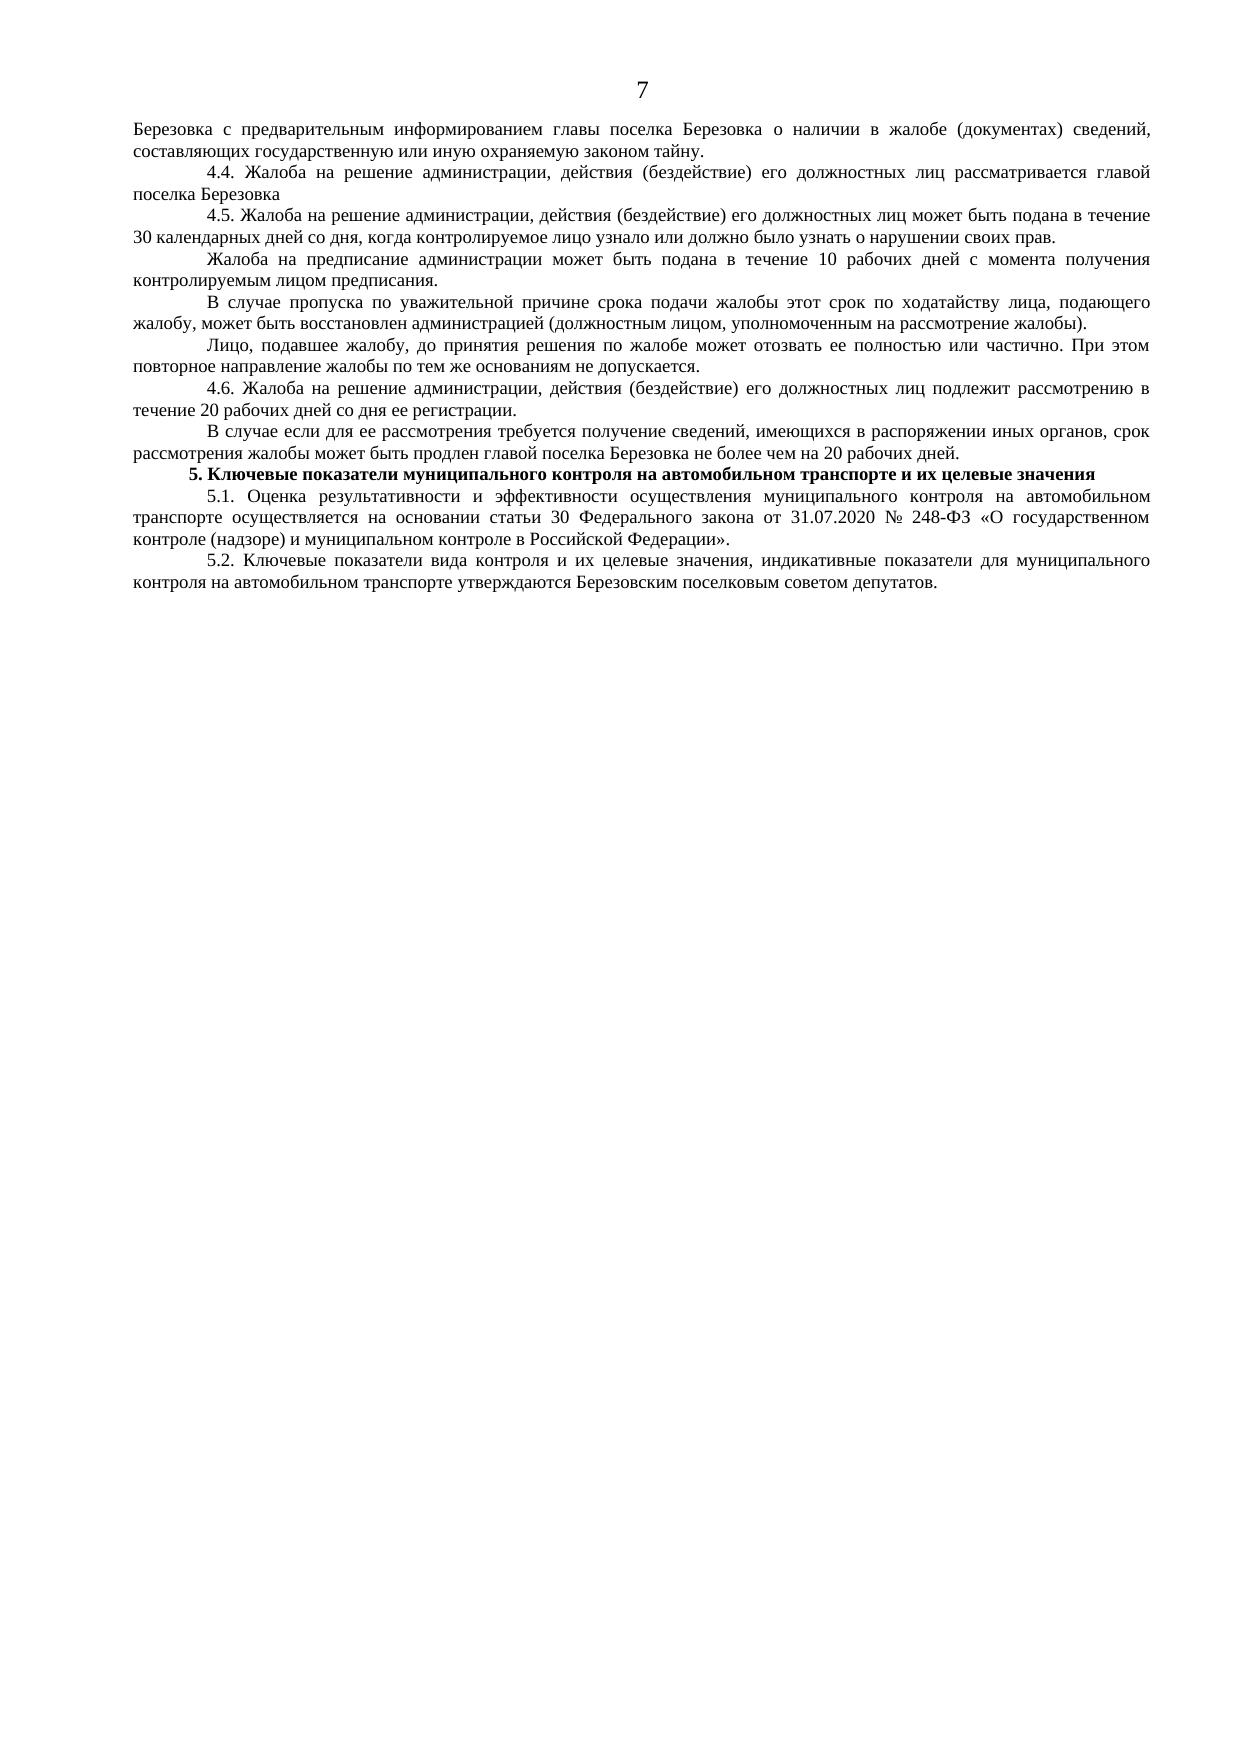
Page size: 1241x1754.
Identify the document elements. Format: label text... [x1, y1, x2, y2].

text 5.1. Оценка результативности и эффективности осуществления муниципального контроля на автомобильном транспорте осуществляется на основании статьи 30 Федерального закона от 31.07.2020 № 248-ФЗ «О государственном контроле (надзоре) и муниципальном контроле в Российской Федерации». [133, 485, 1152, 549]
text 5. Ключевые показатели муниципального контроля на автомобильном транспорте и их целевые значения [133, 463, 1152, 485]
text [133, 118, 1152, 161]
text 5.2. Ключевые показатели вида контроля и их целевые значения, индикативные показатели для муниципального контроля на автомобильном транспорте утверждаются Березовским поселковым советом депутатов. [133, 549, 1152, 592]
text В случае пропуска по уважительной причине срока подачи жалобы этот срок по ходатайству лица, подающего жалобу, может быть восстановлен администрацией (должностным лицом, уполномоченным на рассмотрение жалобы). [133, 291, 1152, 334]
text 4.5. Жалоба на решение администрации, действия (бездействие) его должностных лиц может быть подана в течение 30 календарных дней со дня, когда контролируемое лицо узнало или должно было узнать о нарушении своих прав. [133, 204, 1152, 247]
text 4.6. Жалоба на решение администрации, действия (бездействие) его должностных лиц подлежит рассмотрению в течение 20 рабочих дней со дня ее регистрации. [133, 377, 1152, 420]
text Жалоба на предписание администрации может быть подана в течение 10 рабочих дней с момента получения контролируемым лицом предписания. [133, 247, 1152, 291]
text Лицо, подавшее жалобу, до принятия решения по жалобе может отозвать ее полностью или частично. При этом повторное направление жалобы по тем же основаниям не допускается. [133, 334, 1152, 377]
text 4.4. Жалоба на решение администрации, действия (бездействие) его должностных лиц рассматривается главой поселка Березовка [133, 161, 1152, 204]
text В случае если для ее рассмотрения требуется получение сведений, имеющихся в распоряжении иных органов, срок рассмотрения жалобы может быть продлен главой поселка Березовка не более чем на 20 рабочих дней. [133, 420, 1152, 463]
